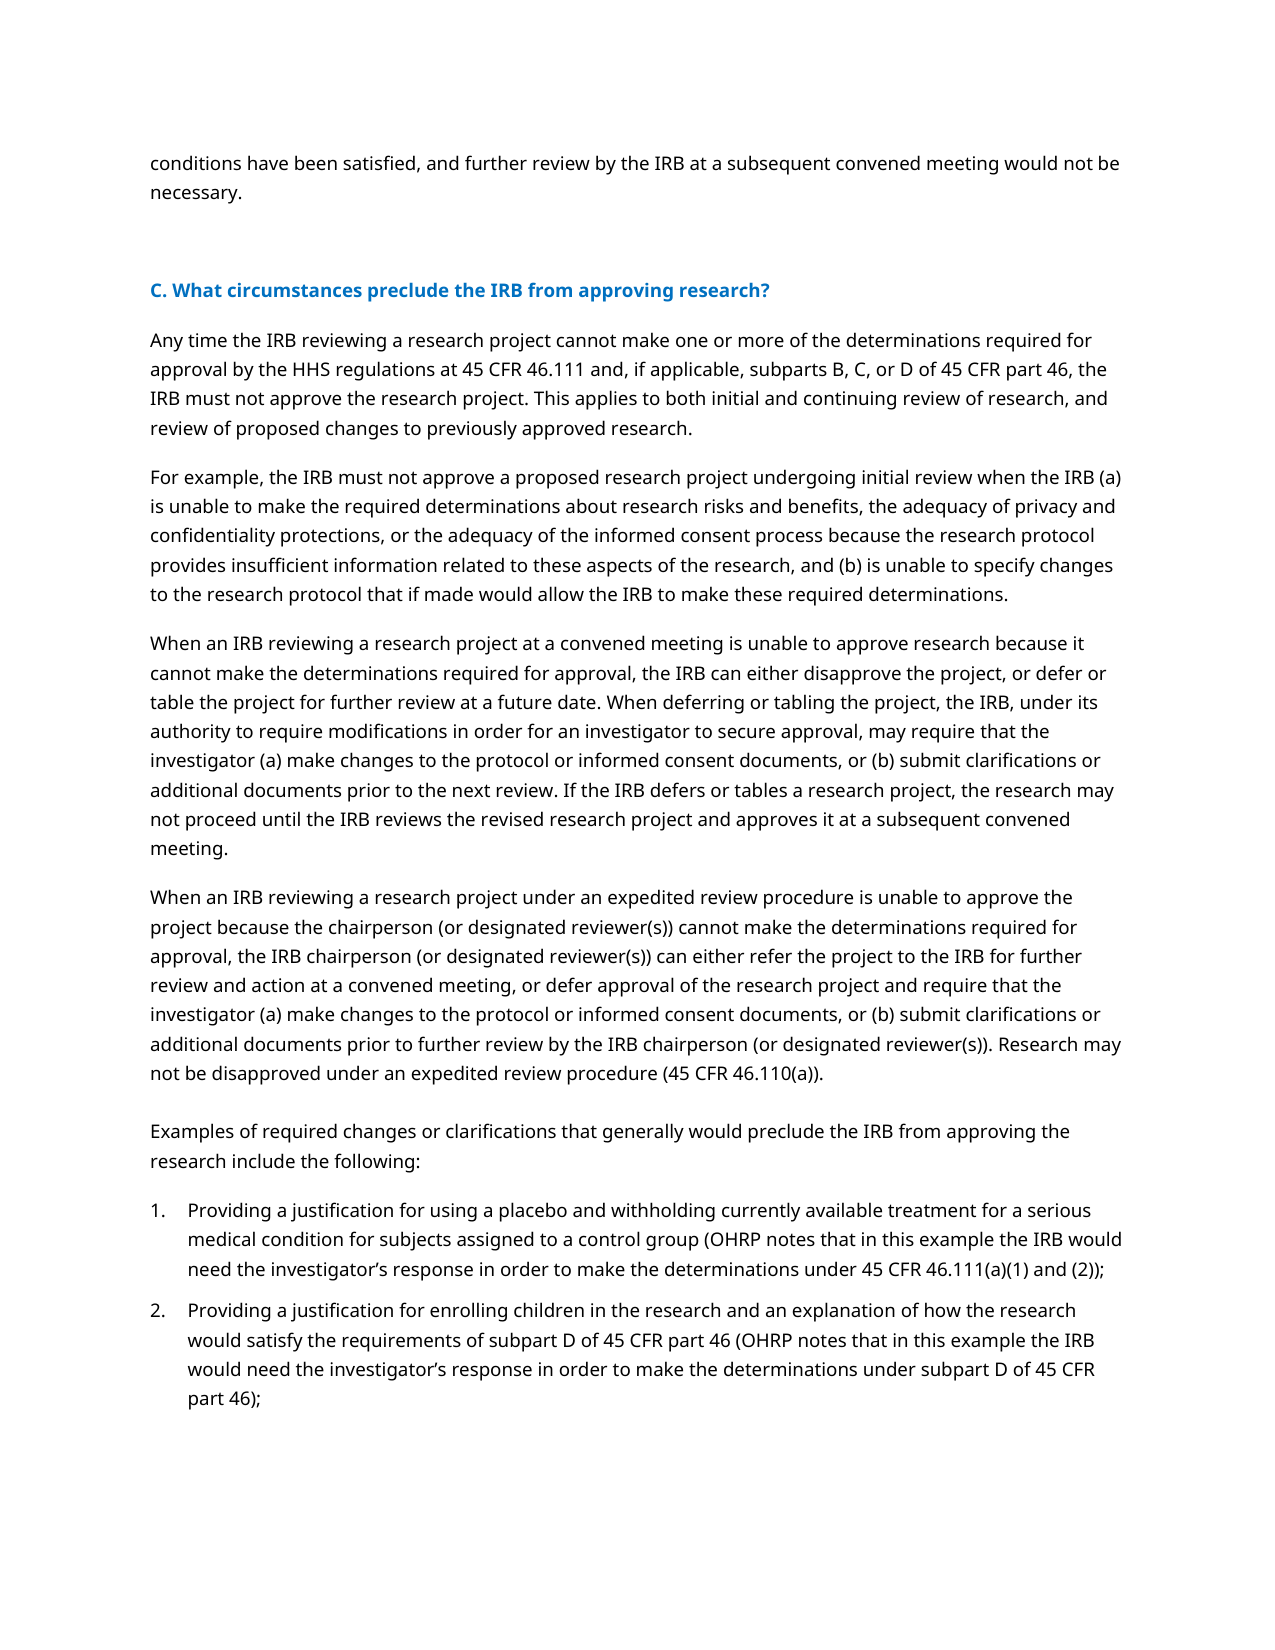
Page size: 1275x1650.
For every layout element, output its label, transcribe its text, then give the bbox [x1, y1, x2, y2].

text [150, 150, 1125, 205]
list Providing a justification for using a placebo and withholding currently available treatment for a serious medical condition for subjects assigned to a control group (OHRP notes that in this example the IRB would need the investigator’s response in order to make the determinations under 45 CFR 46.111(a)(1) and (2)); [150, 1197, 1125, 1281]
text C. What circumstances preclude the IRB from approving research? [150, 278, 1125, 303]
text When an IRB reviewing a research project under an expedited review procedure is unable to approve the project because the chairperson (or designated reviewer(s)) cannot make the determinations required for approval, the IRB chairperson (or designated reviewer(s)) can either refer the project to the IRB for further review and action at a convened meeting, or defer approval of the research project and require that the investigator (a) make changes to the protocol or informed consent documents, or (b) submit clarifications or additional documents prior to further review by the IRB chairperson (or designated reviewer(s)). Research may not be disapproved under an expedited review procedure (45 CFR 46.110(a)). Examples of required changes or clarifications that generally would preclude the IRB from approving the research include the following: [150, 885, 1125, 1174]
text For example, the IRB must not approve a proposed research project undergoing initial review when the IRB (a) is unable to make the required determinations about research risks and benefits, the adequacy of privacy and confidentiality protections, or the adequacy of the informed consent process because the research protocol provides insufficient information related to these aspects of the research, and (b) is unable to specify changes to the research protocol that if made would allow the IRB to make these required determinations. [150, 464, 1125, 607]
text Any time the IRB reviewing a research project cannot make one or more of the determinations required for approval by the HHS regulations at 45 CFR 46.111 and, if applicable, subparts B, C, or D of 45 CFR part 46, the IRB must not approve the research project. This applies to both initial and continuing review of research, and review of proposed changes to previously approved research. [150, 327, 1125, 440]
list Providing a justification for enrolling children in the research and an explanation of how the research would satisfy the requirements of subpart D of 45 CFR part 46 (OHRP notes that in this example the IRB would need the investigator’s response in order to make the determinations under subpart D of 45 CFR part 46); [150, 1298, 1125, 1411]
text When an IRB reviewing a research project at a convened meeting is unable to approve research because it cannot make the determinations required for approval, the IRB can either disapprove the project, or defer or table the project for further review at a future date. When deferring or tabling the project, the IRB, under its authority to require modifications in order for an investigator to secure approval, may require that the investigator (a) make changes to the protocol or informed consent documents, or (b) submit clarifications or additional documents prior to the next review. If the IRB defers or tables a research project, the research may not proceed until the IRB reviews the revised research project and approves it at a subsequent convened meeting. [150, 631, 1125, 861]
